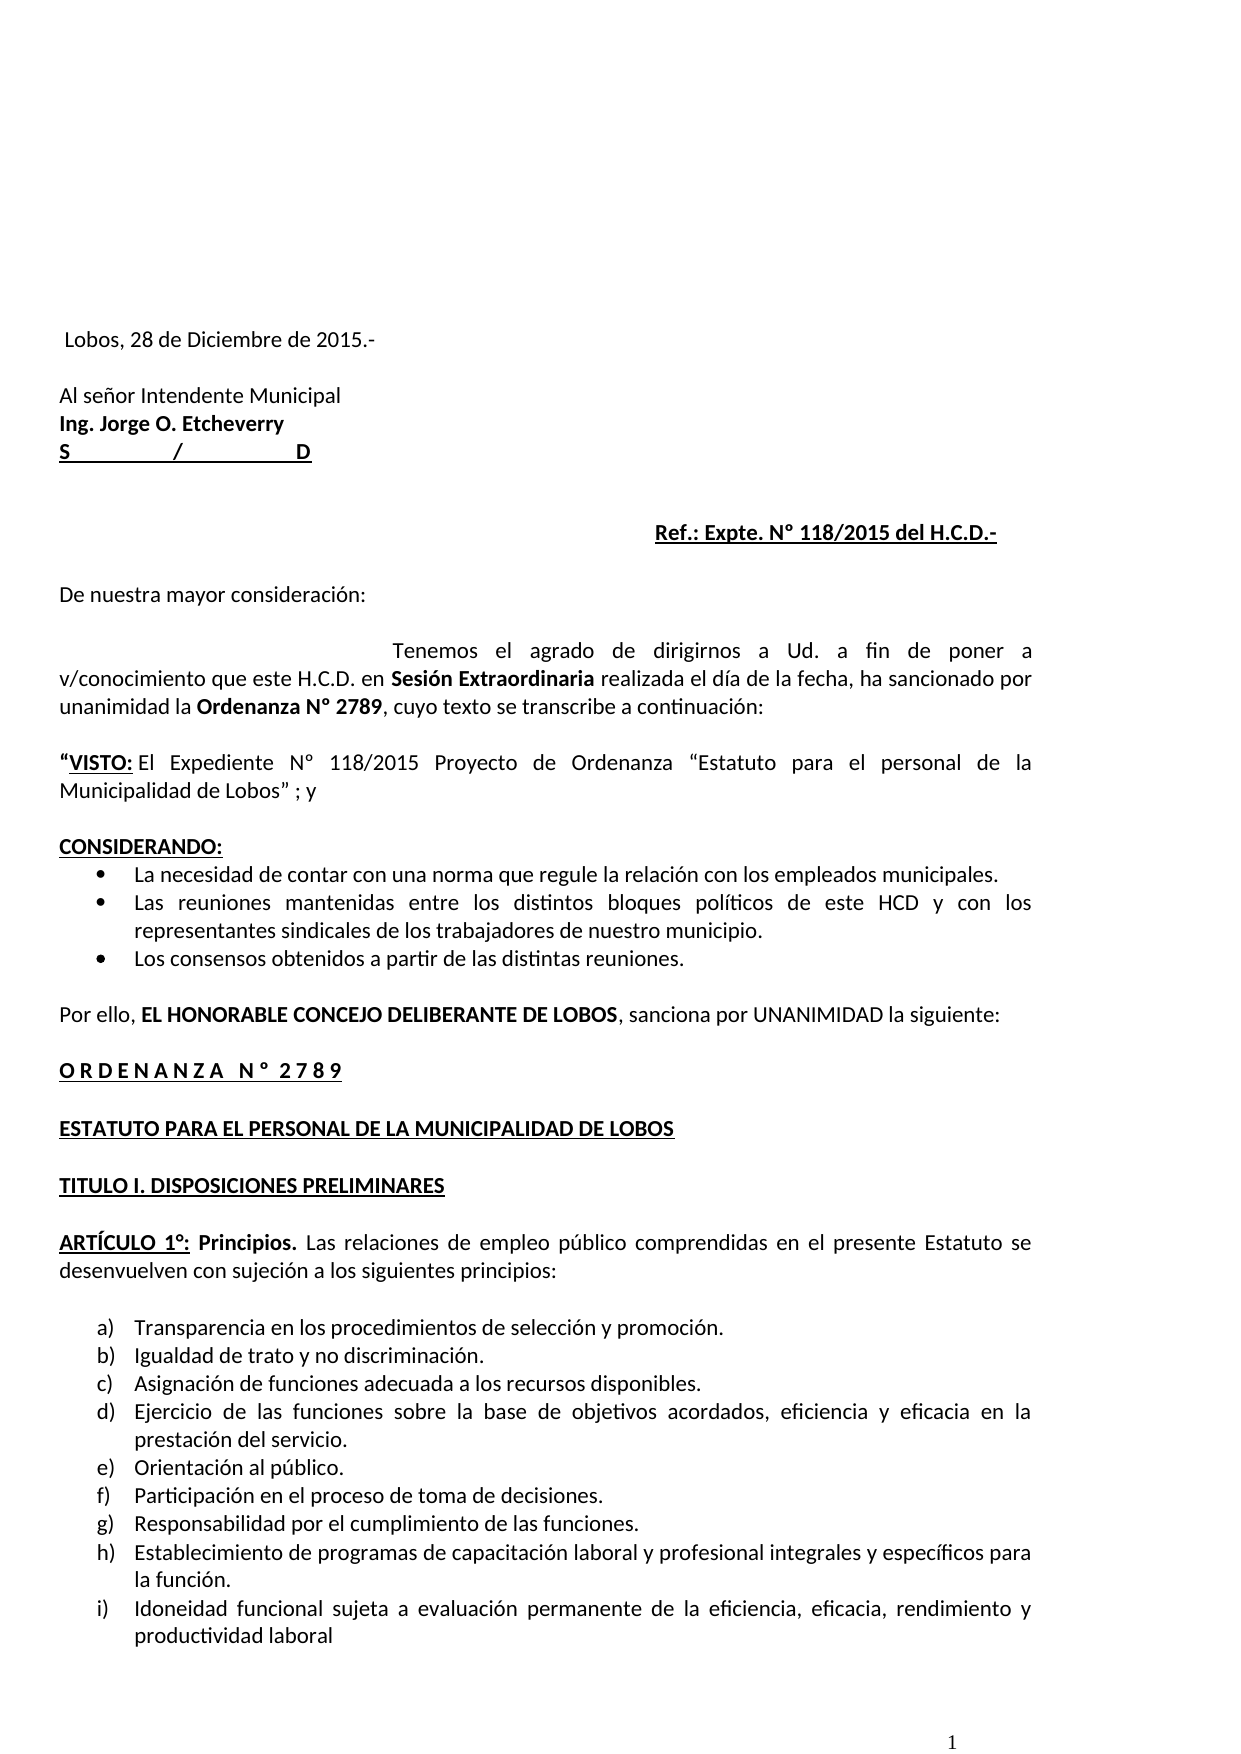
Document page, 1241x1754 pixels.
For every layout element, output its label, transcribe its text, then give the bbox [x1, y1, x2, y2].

text O R D E N A N Z A N º 2 7 8 9 [59, 1057, 1033, 1085]
list La necesidad de contar con una norma que regule la relación con los empleados municipales. [97, 861, 1033, 888]
text De nuestra mayor consideración: [59, 580, 1033, 608]
text Por ello, EL HONORABLE CONCEJO DELIBERANTE DE LOBOS, sanciona por UNANIMIDAD la siguiente: [59, 1001, 1033, 1029]
text ARTÍCULO 1°: Principios. Las relaciones de empleo público comprendidas en el presente Estatuto se desenvuelven con sujeción a los siguientes principios: [59, 1228, 1033, 1284]
list Asignación de funciones adecuada a los recursos disponibles. [97, 1369, 1033, 1397]
list Los consensos obtenidos a partir de las distintas reuniones. [97, 944, 1033, 973]
text Tenemos el agrado de dirigirnos a Ud. a fin de poner a v/conocimiento que este H.C.D. en Sesión Extraordinaria realizada el día de la fecha, ha sancionado por unanimidad º 2789, cuyo texto se transcribe a continuación: [59, 636, 1033, 720]
text Al señor Intendente Municipal [59, 381, 1033, 409]
list Establecimiento de programas de capacitación laboral y profesional integrales y específicos para la función. [97, 1538, 1033, 1594]
text TITULO I. DISPOSICIONES PRELIMINARES [59, 1171, 1033, 1199]
list Idoneidad funcional sujeta a evaluación permanente de la eficiencia, eficacia, rendimiento y productividad laboral [97, 1594, 1033, 1650]
list Orientación al público. [97, 1453, 1033, 1482]
list Transparencia en los procedimientos de selección y promoción. [97, 1313, 1033, 1341]
list Responsabilidad por el cumplimiento de las funciones. [97, 1509, 1033, 1538]
list Ejercicio de las funciones sobre la base de objetivos acordados, eficiencia y eficacia en la prestación del servicio. [97, 1397, 1033, 1453]
list Las reuniones mantenidas entre los distintos bloques políticos de este HCD y con los representantes sindicales de los trabajadores de nuestro municipio. [97, 888, 1033, 944]
text Lobos, 28 de Diciembre de 2015.- [59, 325, 1033, 353]
text CONSIDERANDO: [59, 832, 1033, 861]
subtitle S / D [59, 437, 1033, 465]
text “VISTO: El Expediente Nº 118/2015 Proyecto de Ordenanza “Estatuto para el personal de de Lobos” ; y [59, 748, 1033, 804]
text ESTATUTO PARA EL PERSONAL DE LOBOS [59, 1114, 1033, 1142]
list Participación en el proceso de toma de decisiones. [97, 1482, 1033, 1509]
list Igualdad de trato y no discriminación. [97, 1341, 1033, 1369]
subtitle Ref.: Expte. Nº 118/2015 del H.C.D.- [655, 518, 1033, 546]
text Ing. Jorge O. Etcheverry [59, 409, 1033, 437]
